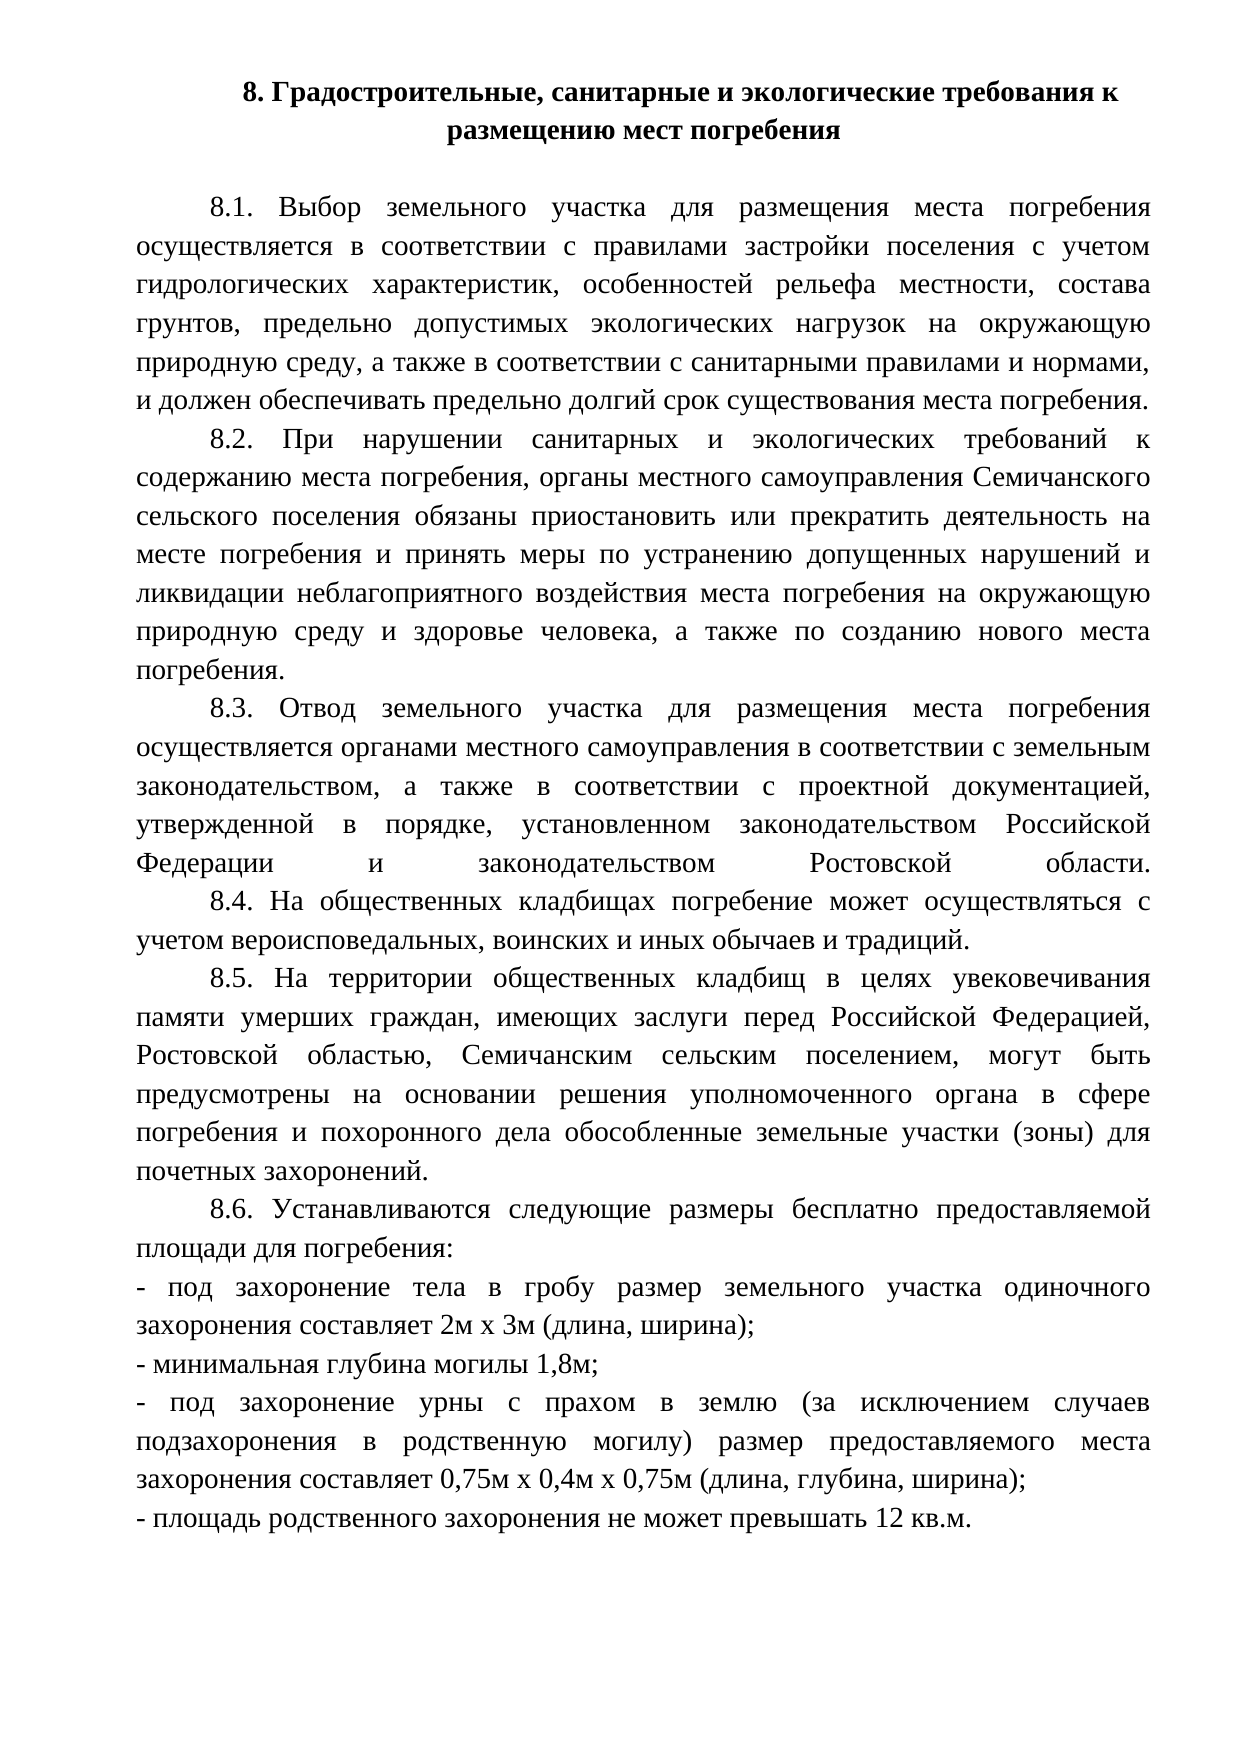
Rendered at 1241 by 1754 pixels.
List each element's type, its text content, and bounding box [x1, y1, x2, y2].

text 8.5. На территории общественных кладбищ в целях увековечивания памяти умерших граждан, имеющих заслуги перед Российской Федерацией, Ростовской областью, Семичанским сельским поселением, могут быть предусмотрены на основании решения уполномоченного органа в сфере погребения и похоронного дела обособленные земельные участки (зоны) для почетных захоронений. [136, 960, 1152, 1187]
text - под захоронение тела в гробу размер земельного участка одиночного захоронения составляет 2м х 3м (длина, ширина); [136, 1269, 1152, 1341]
text 8.1. Выбор земельного участка для размещения места погребения осуществляется в соответствии с правилами застройки поселения с учетом гидрологических характеристик, особенностей рельефа местности, состава грунтов, предельно допустимых экологических нагрузок на окружающую природную среду, а также в соответствии с санитарными правилами и нормами, и должен обеспечивать предельно долгий срок существования места погребения. [136, 189, 1152, 416]
text 8.6. Устанавливаются следующие размеры бесплатно предоставляемой площади для погребения: [136, 1192, 1152, 1264]
text 8.2. При нарушении санитарных и экологических требований к содержанию места погребения, органы местного самоуправления Семичанского сельского поселения обязаны приостановить или прекратить деятельность на месте погребения и принять меры по устранению допущенных нарушений и ликвидации неблагоприятного воздействия места погребения на окружающую природную среду и здоровье человека, а также по созданию нового места погребения. [136, 421, 1152, 686]
text - площадь родственного захоронения не может превышать 12 кв.м. [136, 1500, 1152, 1533]
text - минимальная глубина могилы 1,8м; [136, 1346, 1152, 1379]
text 8. Градостроительные, санитарные и экологические требования к размещению мест погребения [136, 74, 1152, 146]
text - под захоронение урны с прахом в землю (за исключением случаев подзахоронения в родственную могилу) размер предоставляемого места захоронения составляет 0,75м х 0,4м х 0,75м (длина, глубина, ширина); [136, 1384, 1152, 1495]
text 8.3. Отвод земельного участка для размещения места погребения осуществляется органами местного самоуправления в соответствии с земельным законодательством, а также в соответствии с проектной документацией, утвержденной в порядке, установленном законодательством Российской Федерации и законодательством Ростовской области. 8.4. На общественных кладбищах погребение может осуществляться с учетом вероисповедальных, воинских и иных обычаев и традиций. [136, 691, 1152, 955]
